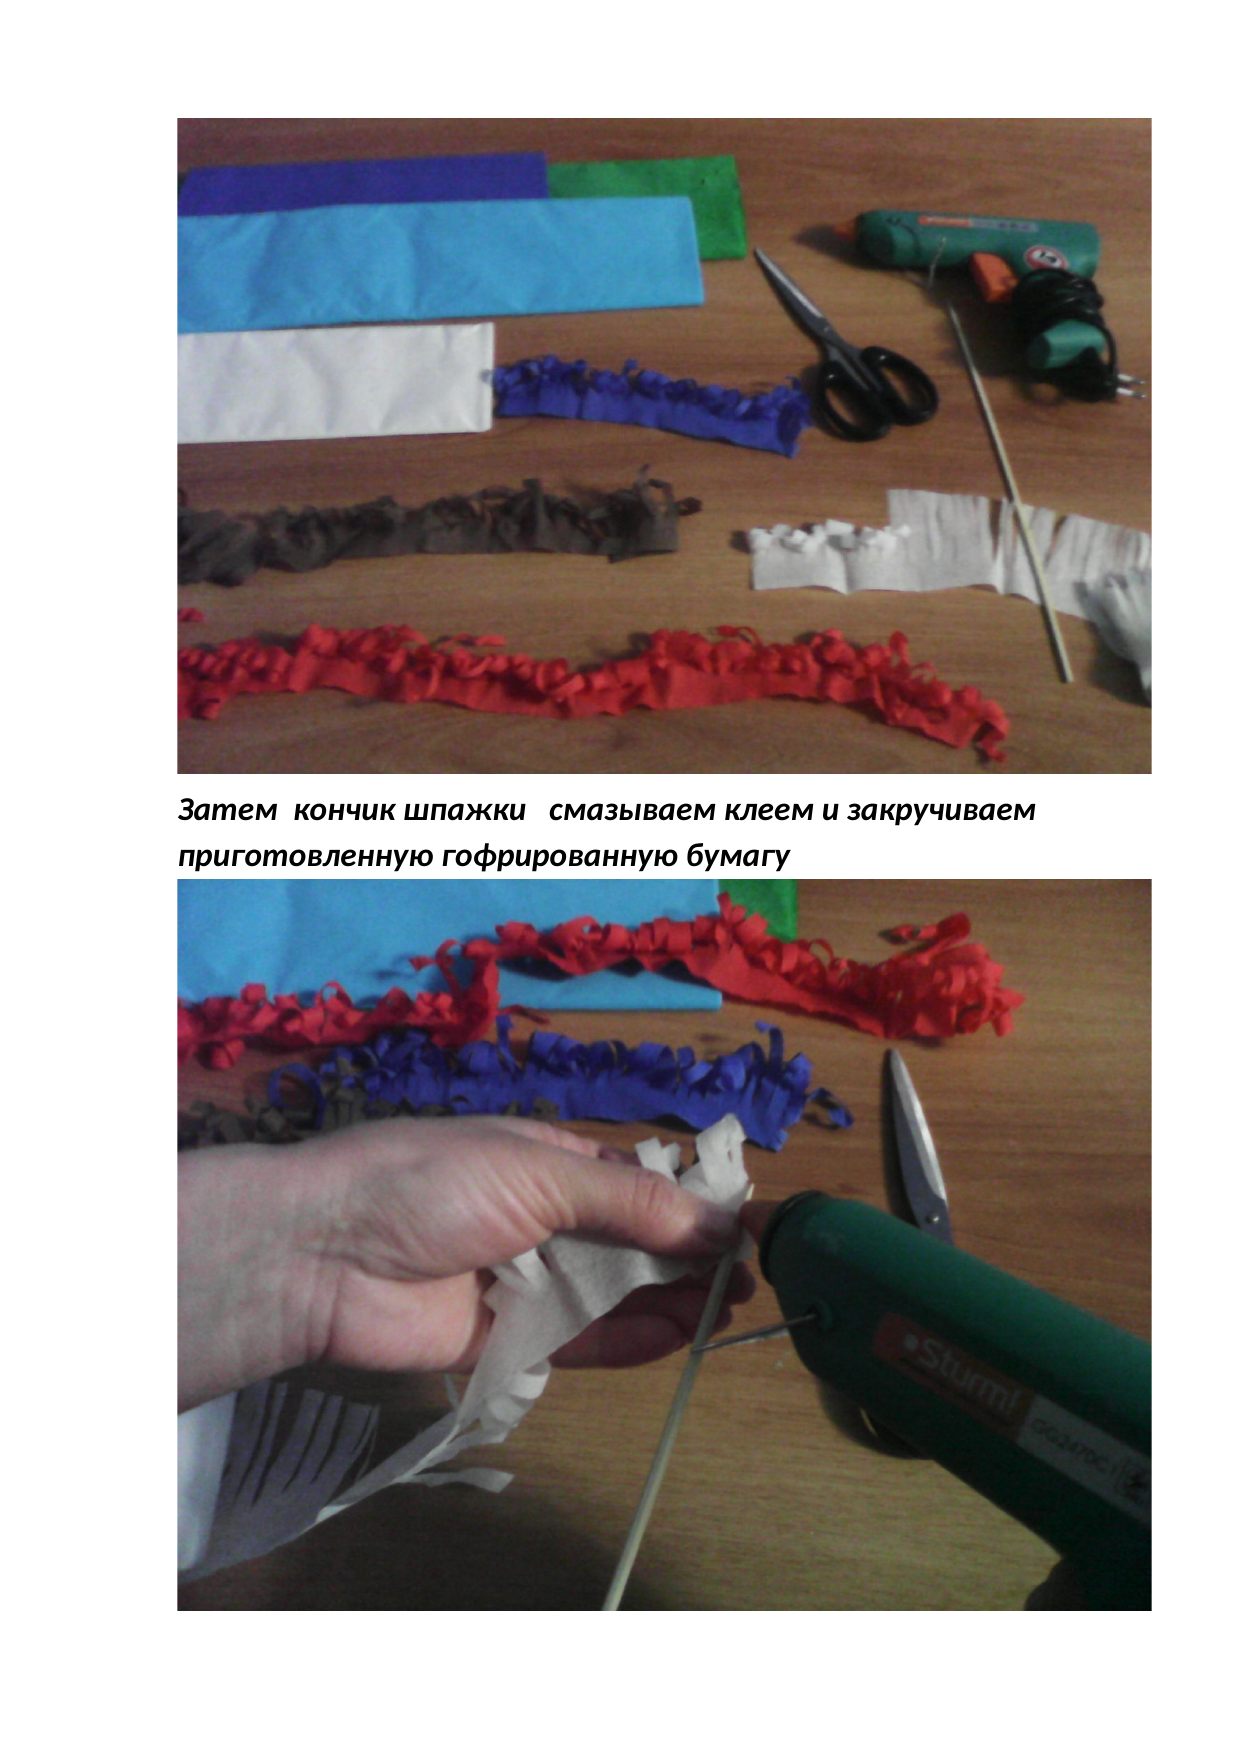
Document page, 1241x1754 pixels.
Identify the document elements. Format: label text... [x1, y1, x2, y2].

picture [177, 879, 1152, 1611]
picture [177, 118, 1152, 774]
text Можно использовать разные цвета гофрированной бумаги Затем кончик шпажки смазываем клеем и закручиваем приготовленную гофрированную бумагу Берем зеленую полоску гофрированной бумаги шириной 2 см. и делаем стебель [177, 774, 1152, 879]
